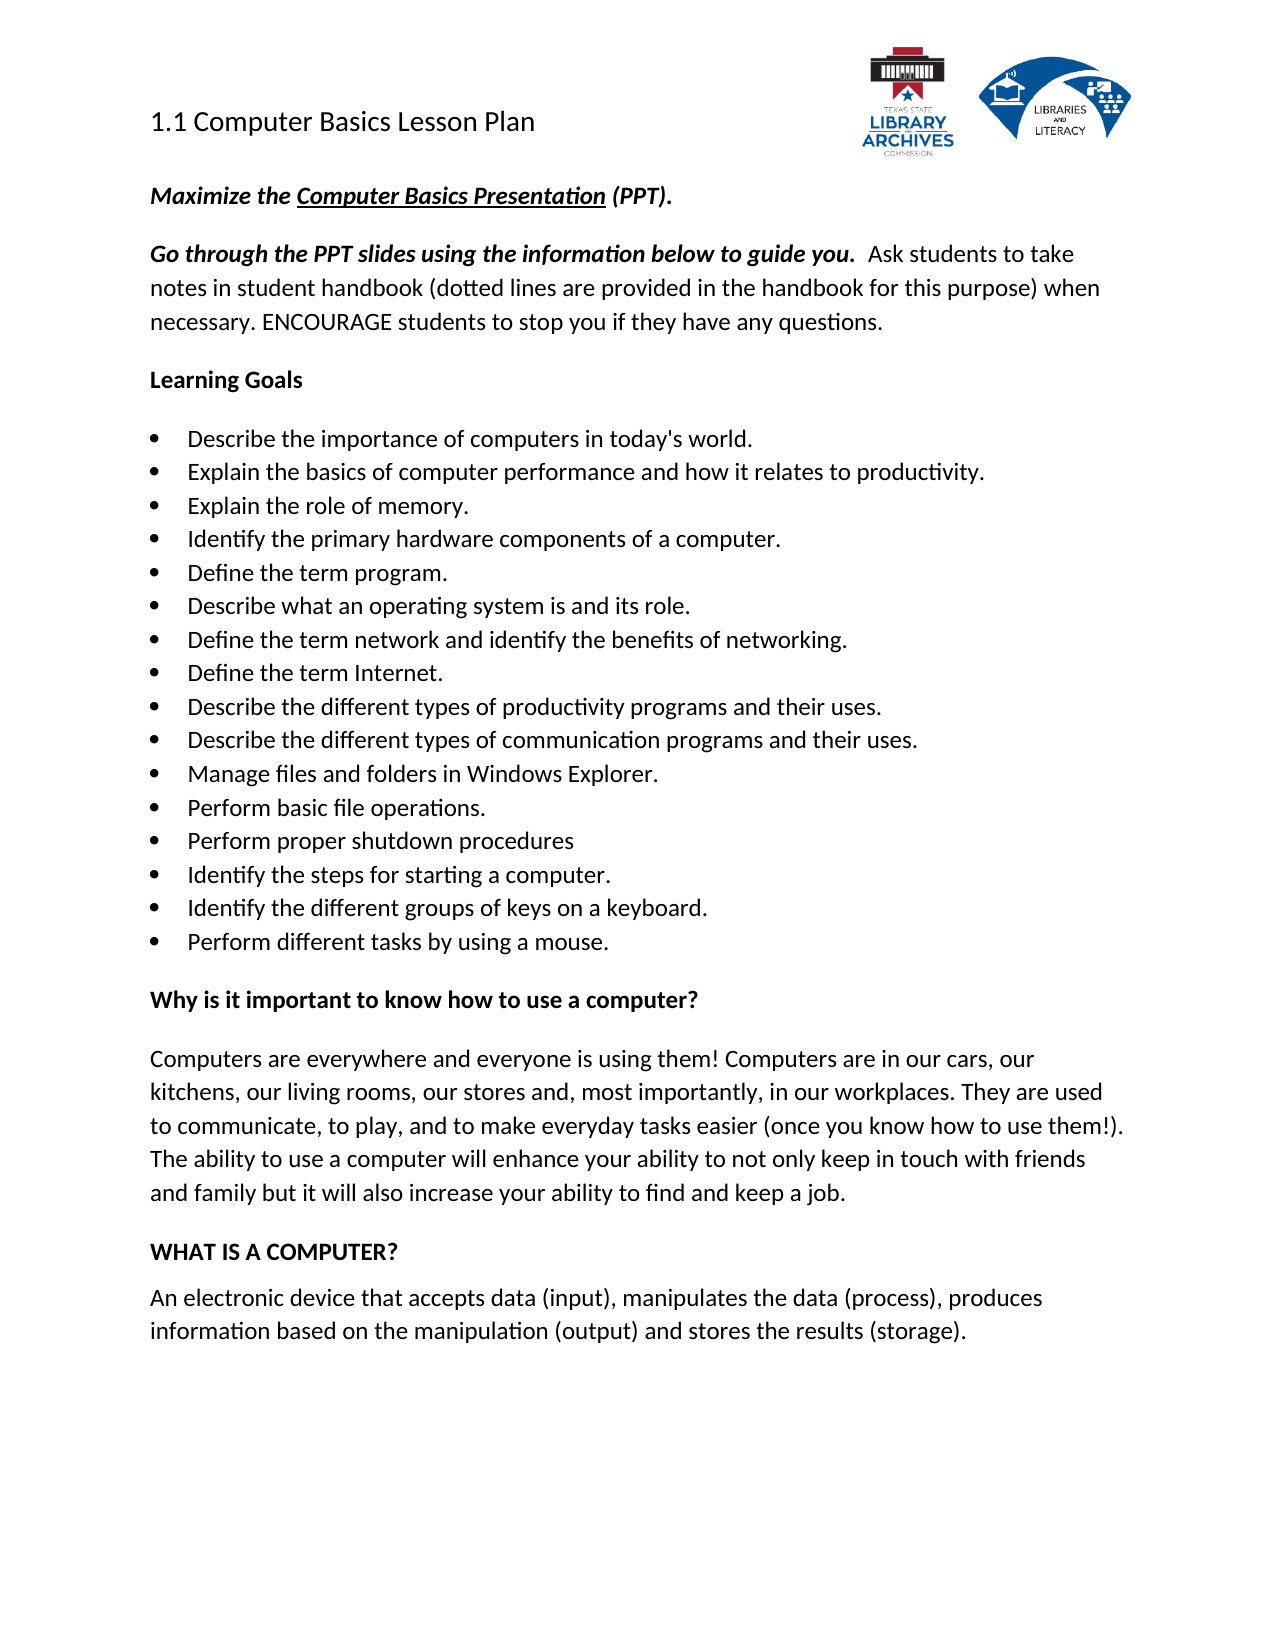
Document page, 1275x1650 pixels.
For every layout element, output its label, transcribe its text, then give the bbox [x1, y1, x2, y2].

list Identify the different groups of keys on a keyboard. [150, 892, 1125, 923]
text Why is it important to know how to use a computer? [150, 984, 1125, 1015]
picture [848, 47, 955, 160]
list Describe the different types of communication programs and their uses. [150, 724, 1125, 755]
text Learning Goals [150, 364, 1125, 395]
list Describe the different types of productivity programs and their uses. [150, 691, 1125, 722]
list Define the term network and identify the benefits of networking. [150, 624, 1125, 654]
text Go through the PPT slides using the information below to guide you. Ask students to take notes in student handbook (dotted lines are provided in the handbook for this purpose) when necessary. ENCOURAGE students to stop you if they have any questions. [150, 238, 1125, 336]
text Maximize the Computer Basics Presentation (PPT). [150, 180, 1125, 211]
list Define the term Internet. [150, 657, 1125, 688]
list Identify the primary hardware components of a computer. [150, 523, 1125, 554]
list Perform different tasks by using a mouse. [150, 926, 1125, 956]
list Identify the steps for starting a computer. [150, 859, 1125, 889]
list Manage files and folders in Windows Explorer. [150, 758, 1125, 789]
text WHAT IS A COMPUTER? [150, 1236, 1125, 1266]
list Describe the importance of computers in today's world. [150, 423, 1125, 453]
list Perform basic file operations. [150, 792, 1125, 822]
list Define the term program. [150, 557, 1125, 587]
list Perform proper shutdown procedures [150, 825, 1125, 856]
list Describe what an operating system is and its role. [150, 590, 1125, 621]
text Computers are everywhere and everyone is using them! Computers are in our cars, our kitchens, our living rooms, our stores and, most importantly, in our workplaces. They are used to communicate, to play, and to make everyday tasks easier (once you know how to use them!). The ability to use a computer will enhance your ability to not only keep in touch with friends and family but it will also increase your ability to find and keep a job. [150, 1043, 1125, 1208]
picture [971, 46, 1137, 156]
list Explain the basics of computer performance and how it relates to productivity. [150, 456, 1125, 487]
text An electronic device that accepts data (input), manipulates the data (process), produces information based on the manipulation (output) and stores the results (storage). [150, 1282, 1125, 1346]
list Explain the role of memory. [150, 490, 1125, 520]
